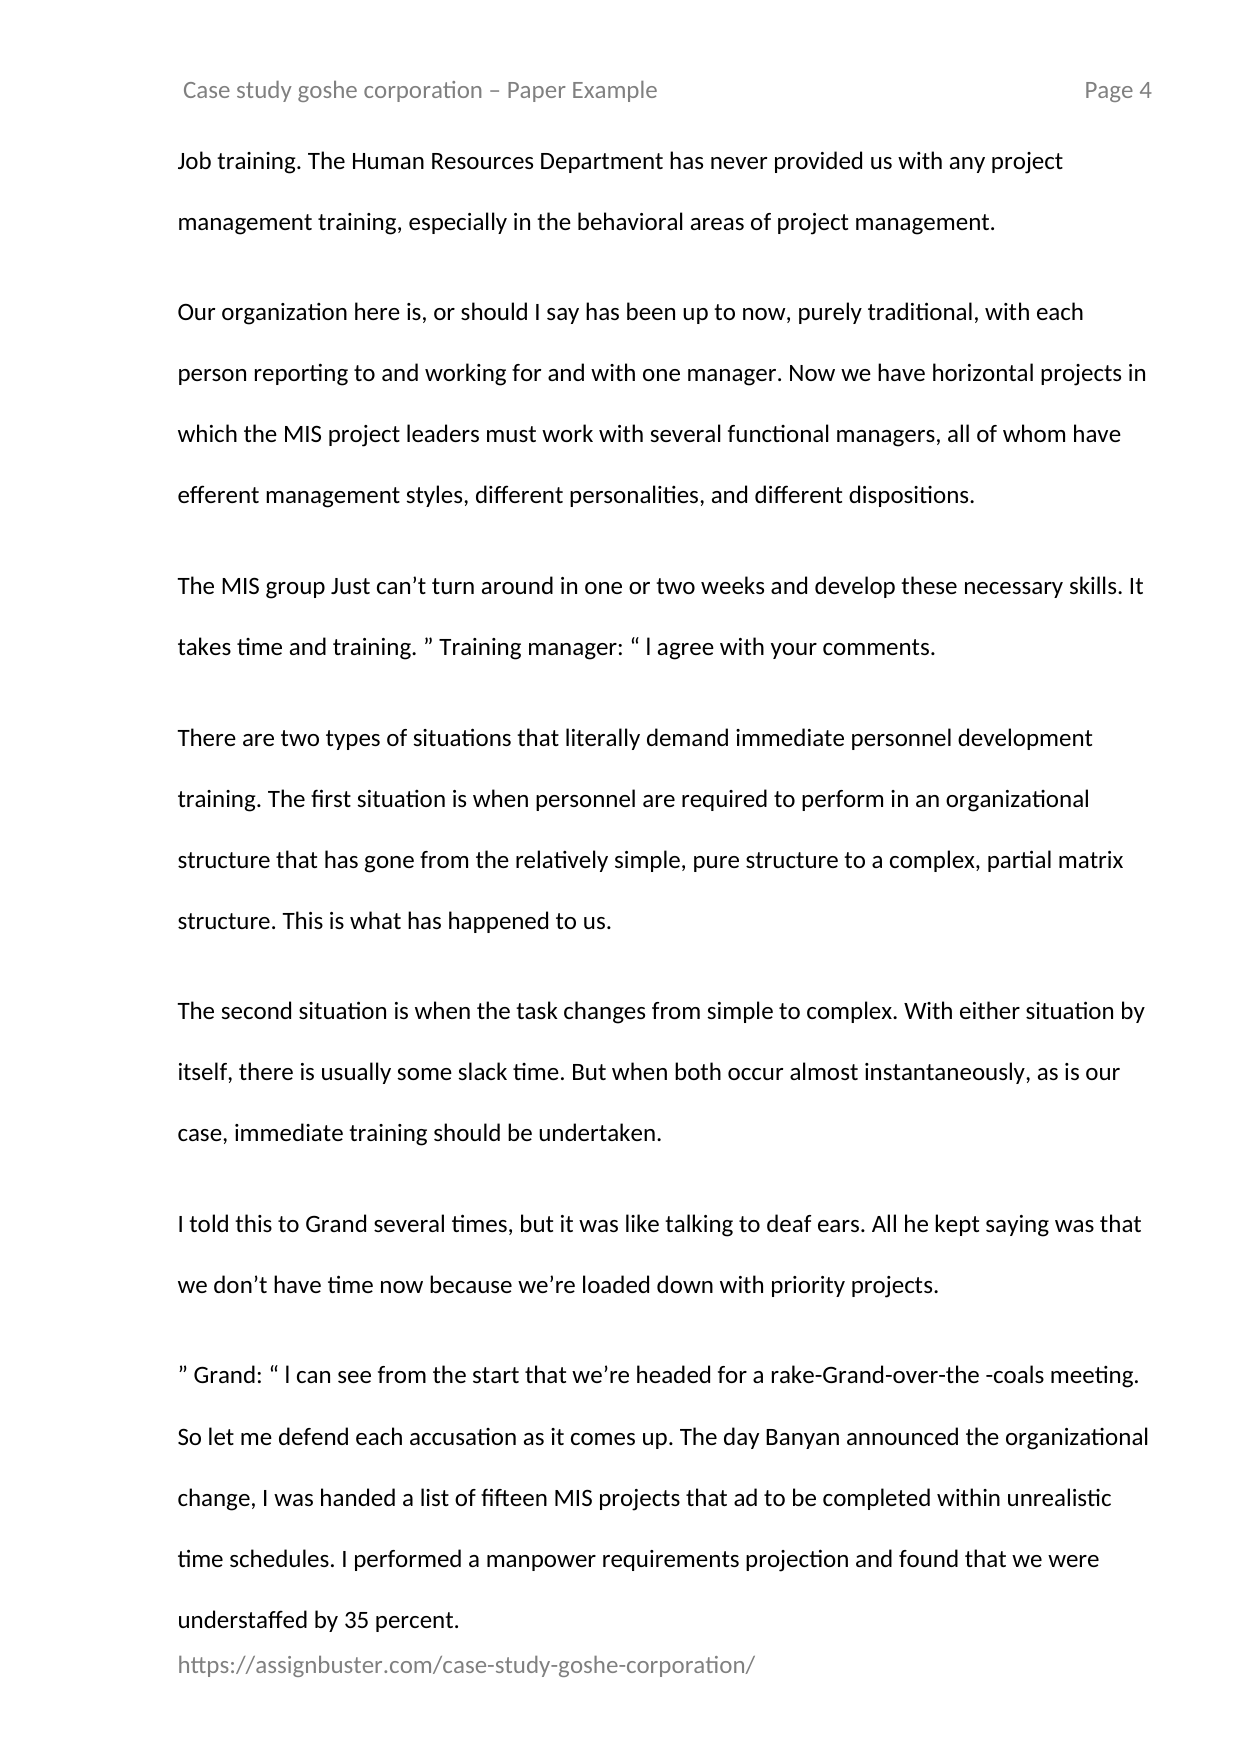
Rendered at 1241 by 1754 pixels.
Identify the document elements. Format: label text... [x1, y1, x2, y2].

text Our organization here is, or should I say has been up to now, purely traditional, with each person reporting to and working for and with one manager. Now we have horizontal projects in which the MIS project leaders must work with several functional managers, all of whom have efferent management styles, different personalities, and different dispositions. [177, 297, 1152, 510]
text There are two types of situations that literally demand immediate personnel development training. The first situation is when personnel are required to perform in an organizational structure that has gone from the relatively simple, pure structure to a complex, partial matrix structure. This is what has happened to us. [177, 722, 1152, 935]
text I told this to Grand several times, but it was like talking to deaf ears. All he kept saying was that we don’t have time now because we’re loaded down with priority projects. [177, 1208, 1152, 1299]
text The MIS group Just can’t turn around in one or two weeks and develop these necessary skills. It takes time and training. ” Training manager: “ l agree with your comments. [177, 570, 1152, 662]
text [177, 145, 1152, 237]
text ” Grand: “ l can see from the start that we’re headed for a rake-Grand-over-the -coals meeting. So let me defend each accusation as it comes up. The day Banyan announced the organizational change, I was handed a list of fifteen MIS projects that ad to be completed within unrealistic time schedules. I performed a manpower requirements projection and found that we were understaffed by 35 percent. [177, 1359, 1152, 1634]
text The second situation is when the task changes from simple to complex. With either situation by itself, there is usually some slack time. But when both occur almost instantaneously, as is our case, immediate training should be undertaken. [177, 995, 1152, 1148]
